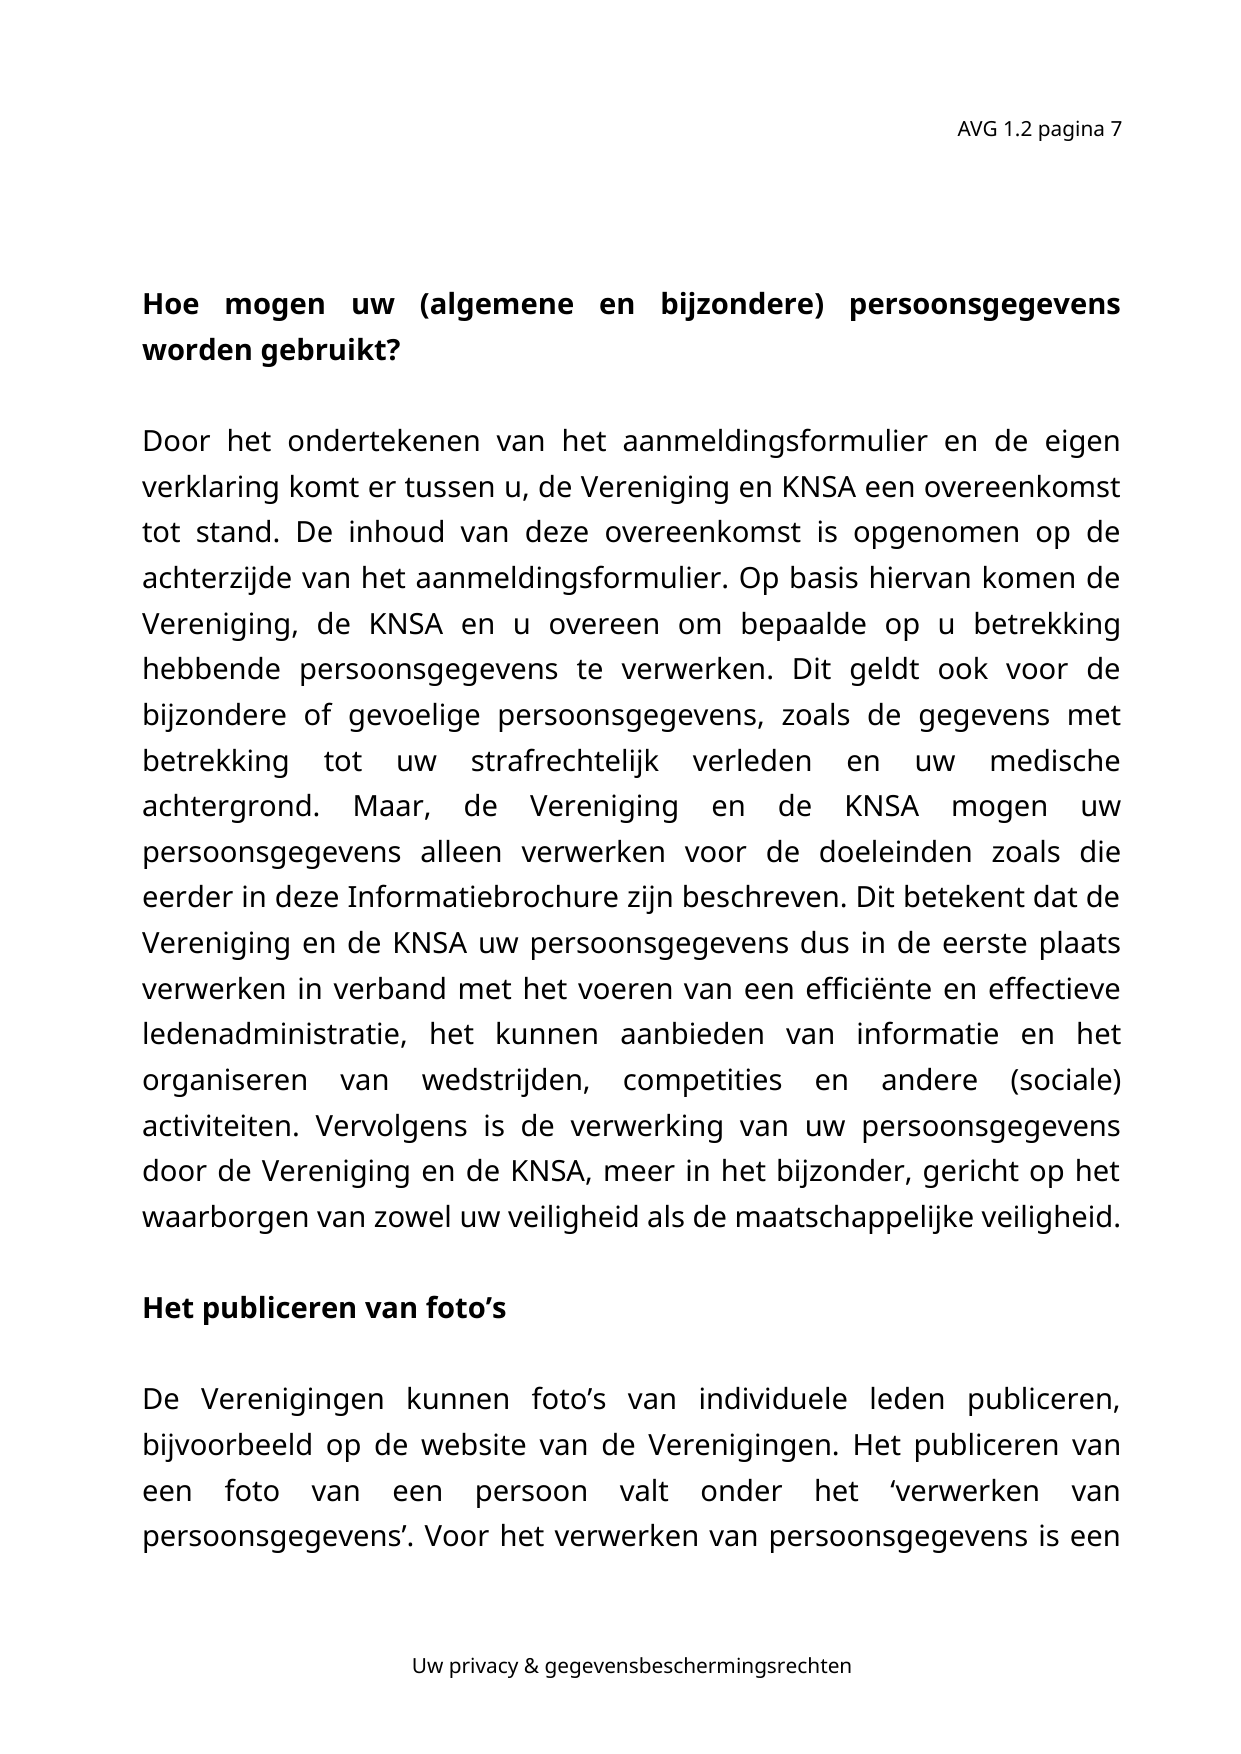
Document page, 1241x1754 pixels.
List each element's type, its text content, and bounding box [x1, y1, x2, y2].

text Het publiceren van foto’s [142, 1287, 1122, 1327]
text Hoe mogen uw (algemene en bijzondere) persoonsgegevens worden gebruikt? [142, 283, 1122, 369]
text Door het ondertekenen van het aanmeldingsformulier en de eigen verklaring komt er tussen u, de Vereniging en KNSA een overeenkomst tot stand. De inhoud van deze overeenkomst is opgenomen op de achterzijde van het aanmeldingsformulier. Op basis hiervan komen de Vereniging, de KNSA en u overeen om bepaalde op u betrekking hebbende persoonsgegevens te verwerken. Dit geldt ook voor de bijzondere of gevoelige persoonsgegevens, zoals de gegevens met betrekking tot uw strafrechtelijk verleden en uw medische achtergrond. Maar, de Vereniging en de KNSA mogen uw persoonsgegevens alleen verwerken voor de doeleinden zoals die eerder in deze Informatiebrochure zijn beschreven. Dit betekent dat de Vereniging en de KNSA uw persoonsgegevens dus in de eerste plaats verwerken in verband met het voeren van een efficiënte en effectieve ledenadministratie, het kunnen aanbieden van informatie en het organiseren van wedstrijden, competities en andere (sociale) activiteiten. Vervolgens is de verwerking van uw persoonsgegevens door de Vereniging en de KNSA, meer in het bijzonder, gericht op het waarborgen van zowel uw veiligheid als de maatschappelijke veiligheid. [142, 420, 1122, 1236]
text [142, 1378, 1122, 1555]
